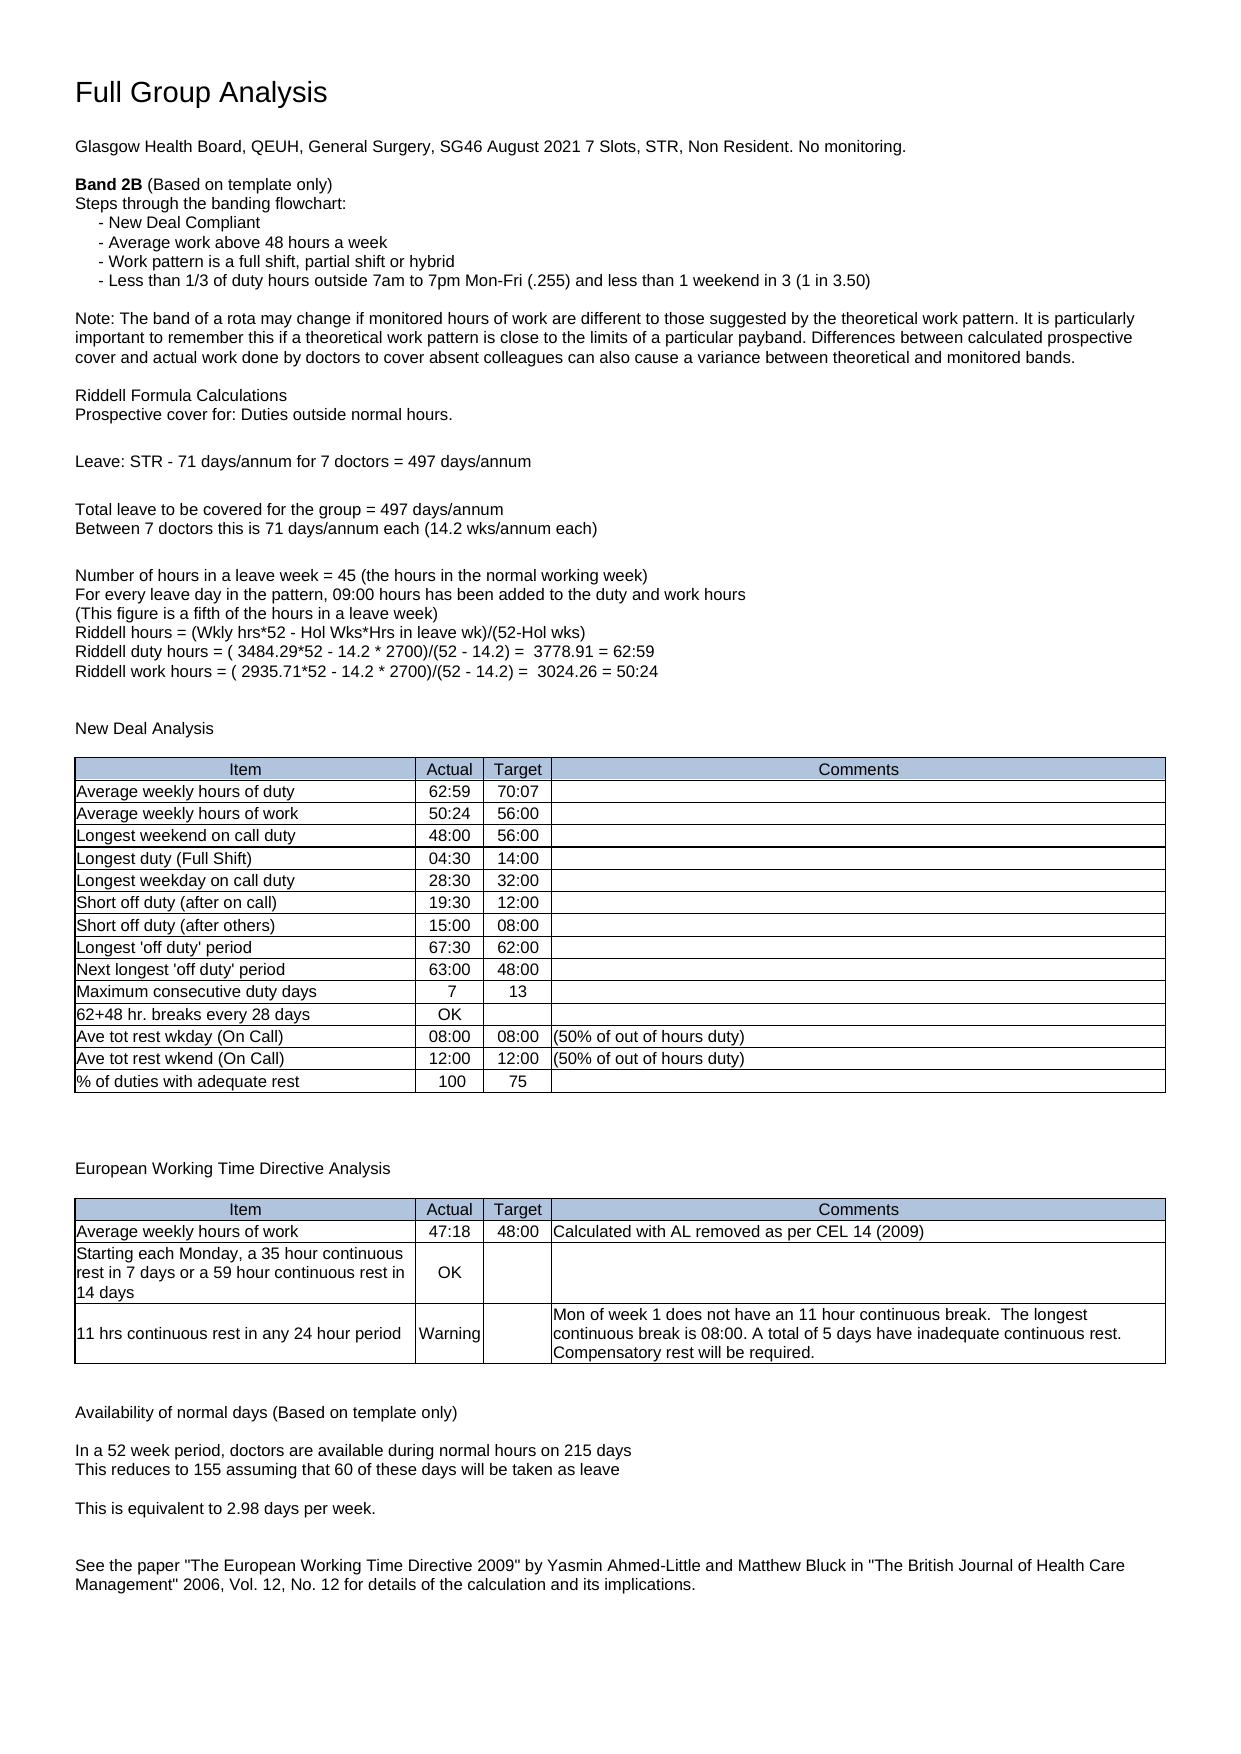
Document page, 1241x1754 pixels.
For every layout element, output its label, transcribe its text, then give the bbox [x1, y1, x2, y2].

table_header Target [484, 1199, 551, 1220]
table_cell Average weekly hours of work [76, 1221, 415, 1242]
table_cell Calculated with AL removed as per CEL 14 (2009) [552, 1221, 1165, 1242]
table_cell [552, 892, 1165, 913]
table_cell 56:00 [484, 803, 551, 824]
text See the paper "The European Working Time Directive 2009" by Yasmin Ahmed-Little and Matthew Bluck in "The British Journal of Health Care Management" 2006, Vol. 12, No. 12 for details of the calculation and its implications. [75, 1556, 1165, 1594]
table_cell [552, 781, 1165, 802]
table_cell Starting each Monday, a 35 hour continuous rest in 7 days or a 59 hour continuous rest in 14 days [76, 1243, 415, 1303]
text European Working Time Directive Analysis [75, 1159, 1165, 1178]
table_cell 63:00 [416, 959, 483, 980]
table_cell 08:00 [416, 1026, 483, 1047]
text Leave: STR - 71 days/annum for 7 doctors = 497 days/annum [75, 452, 1165, 471]
table_cell 19:30 [416, 892, 483, 913]
table_cell [484, 1243, 551, 1303]
table_cell 75 [484, 1070, 551, 1092]
table_cell [552, 959, 1165, 980]
table_cell 12:00 [484, 892, 551, 913]
table_cell Warning [416, 1304, 483, 1363]
table_cell 70:07 [484, 781, 551, 802]
text Availability of normal days (Based on template only) [75, 1403, 1165, 1422]
table_cell Short off duty (after others) [76, 914, 415, 936]
table_cell [484, 1304, 551, 1363]
table_header Item [76, 1199, 415, 1220]
table_cell (50% of out of hours duty) [552, 1026, 1165, 1047]
table_cell 04:30 [416, 848, 483, 869]
table_header Target [484, 758, 551, 779]
table_cell Longest weekday on call duty [76, 870, 415, 891]
table_cell [552, 914, 1165, 936]
table_cell 62:59 [416, 781, 483, 802]
text This reduces to 155 assuming that 60 of these days will be taken as leave [75, 1460, 1165, 1479]
text New Deal Analysis [75, 719, 1165, 738]
text This is equivalent to 2.98 days per week. [75, 1498, 1165, 1518]
table_cell [552, 1070, 1165, 1092]
table_cell 47:18 [416, 1221, 483, 1242]
table_header Comments [552, 1199, 1165, 1220]
table_cell % of duties with adequate rest [76, 1070, 415, 1092]
table_cell 13 [484, 981, 551, 1002]
text - Average work above 48 hours a week [75, 232, 1165, 252]
table_cell 12:00 [484, 1048, 551, 1069]
text Between 7 doctors this is 71 days/annum each (14.2 wks/annum each) [75, 518, 1165, 538]
table_cell Average weekly hours of duty [76, 781, 415, 802]
table_cell Ave tot rest wkday (On Call) [76, 1026, 415, 1047]
table_cell 7 [416, 981, 483, 1002]
text In a 52 week period, doctors are available during normal hours on 215 days [75, 1441, 1165, 1460]
table_header Actual [416, 1199, 483, 1220]
text (This figure is a fifth of the hours in a leave week) [75, 604, 1165, 623]
text Riddell hours = (Wkly hrs*52 - Hol Wks*Hrs in leave wk)/(52-Hol wks) [75, 623, 1165, 642]
text - Work pattern is a full shift, partial shift or hybrid [75, 252, 1165, 271]
table_cell Short off duty (after on call) [76, 892, 415, 913]
table_cell (50% of out of hours duty) [552, 1048, 1165, 1069]
table_cell Ave tot rest wkend (On Call) [76, 1048, 415, 1069]
table_cell Next longest 'off duty' period [76, 959, 415, 980]
table_cell 56:00 [484, 825, 551, 846]
table_cell 62:00 [484, 937, 551, 958]
table_cell OK [416, 1004, 483, 1025]
table_header Actual [416, 758, 483, 779]
table_cell Average weekly hours of work [76, 803, 415, 824]
table_cell [552, 825, 1165, 846]
text Total leave to be covered for the group = 497 days/annum [75, 499, 1165, 518]
table_header Item [76, 758, 415, 779]
table_cell 48:00 [484, 959, 551, 980]
table_cell Maximum consecutive duty days [76, 981, 415, 1002]
table_cell 11 hrs continuous rest in any 24 hour period [76, 1304, 415, 1363]
table_cell 100 [416, 1070, 483, 1092]
text Band 2B (Based on template only) [75, 175, 1165, 194]
table_cell [552, 937, 1165, 958]
text Glasgow Health Board, QEUH, General Surgery, SG46 August 2021 7 Slots, STR, Non Resident. No monitoring. [75, 137, 1165, 156]
text For every leave day in the pattern, 09:00 hours has been added to the duty and work hours [75, 585, 1165, 604]
table_cell 12:00 [416, 1048, 483, 1069]
table_cell Longest 'off duty' period [76, 937, 415, 958]
table_cell [552, 1243, 1165, 1303]
table_cell [484, 1004, 551, 1025]
table_cell 08:00 [484, 914, 551, 936]
table_cell 48:00 [484, 1221, 551, 1242]
table_cell 32:00 [484, 870, 551, 891]
table_cell 50:24 [416, 803, 483, 824]
text Riddell work hours = ( 2935.71*52 - 14.2 * 2700)/(52 - 14.2) = 3024.26 = 50:24 [75, 661, 1165, 681]
table_cell [552, 848, 1165, 869]
text - Less than 1/3 of duty hours outside 7am to 7pm Mon-Fri (.255) and less than 1 weekend in 3 (1 in 3.50) [75, 271, 1165, 290]
table_cell [552, 981, 1165, 1002]
table_cell 08:00 [484, 1026, 551, 1047]
text Number of hours in a leave week = 45 (the hours in the normal working week) [75, 566, 1165, 585]
table_cell [552, 1004, 1165, 1025]
text Note: The band of a rota may change if monitored hours of work are different to those suggested by the theoretical work pattern. It is particularly important to remember this if a theoretical work pattern is close to the limits of a particular payband. Differences between calculated prospective cover and actual work done by doctors to cover absent colleagues can also cause a variance between theoretical and monitored bands. [75, 309, 1165, 367]
text Steps through the banding flowchart: [75, 194, 1165, 213]
table_cell 15:00 [416, 914, 483, 936]
table_cell Longest duty (Full Shift) [76, 848, 415, 869]
table_cell OK [416, 1243, 483, 1303]
table_cell [552, 870, 1165, 891]
text Riddell duty hours = ( 3484.29*52 - 14.2 * 2700)/(52 - 14.2) = 3778.91 = 62:59 [75, 642, 1165, 661]
text Prospective cover for: Duties outside normal hours. [75, 405, 1165, 424]
table_cell Mon of week 1 does not have an 11 hour continuous break. The longest continuous break is 08:00. A total of 5 days have inadequate continuous rest. Compensatory rest will be required. [552, 1304, 1165, 1363]
table_cell 14:00 [484, 848, 551, 869]
table_cell Longest weekend on call duty [76, 825, 415, 846]
table_cell 48:00 [416, 825, 483, 846]
table_cell 62+48 hr. breaks every 28 days [76, 1004, 415, 1025]
text - New Deal Compliant [75, 213, 1165, 232]
table_header Comments [552, 758, 1165, 779]
table_cell 67:30 [416, 937, 483, 958]
table_cell 28:30 [416, 870, 483, 891]
text Riddell Formula Calculations [75, 386, 1165, 405]
table_cell [552, 803, 1165, 824]
